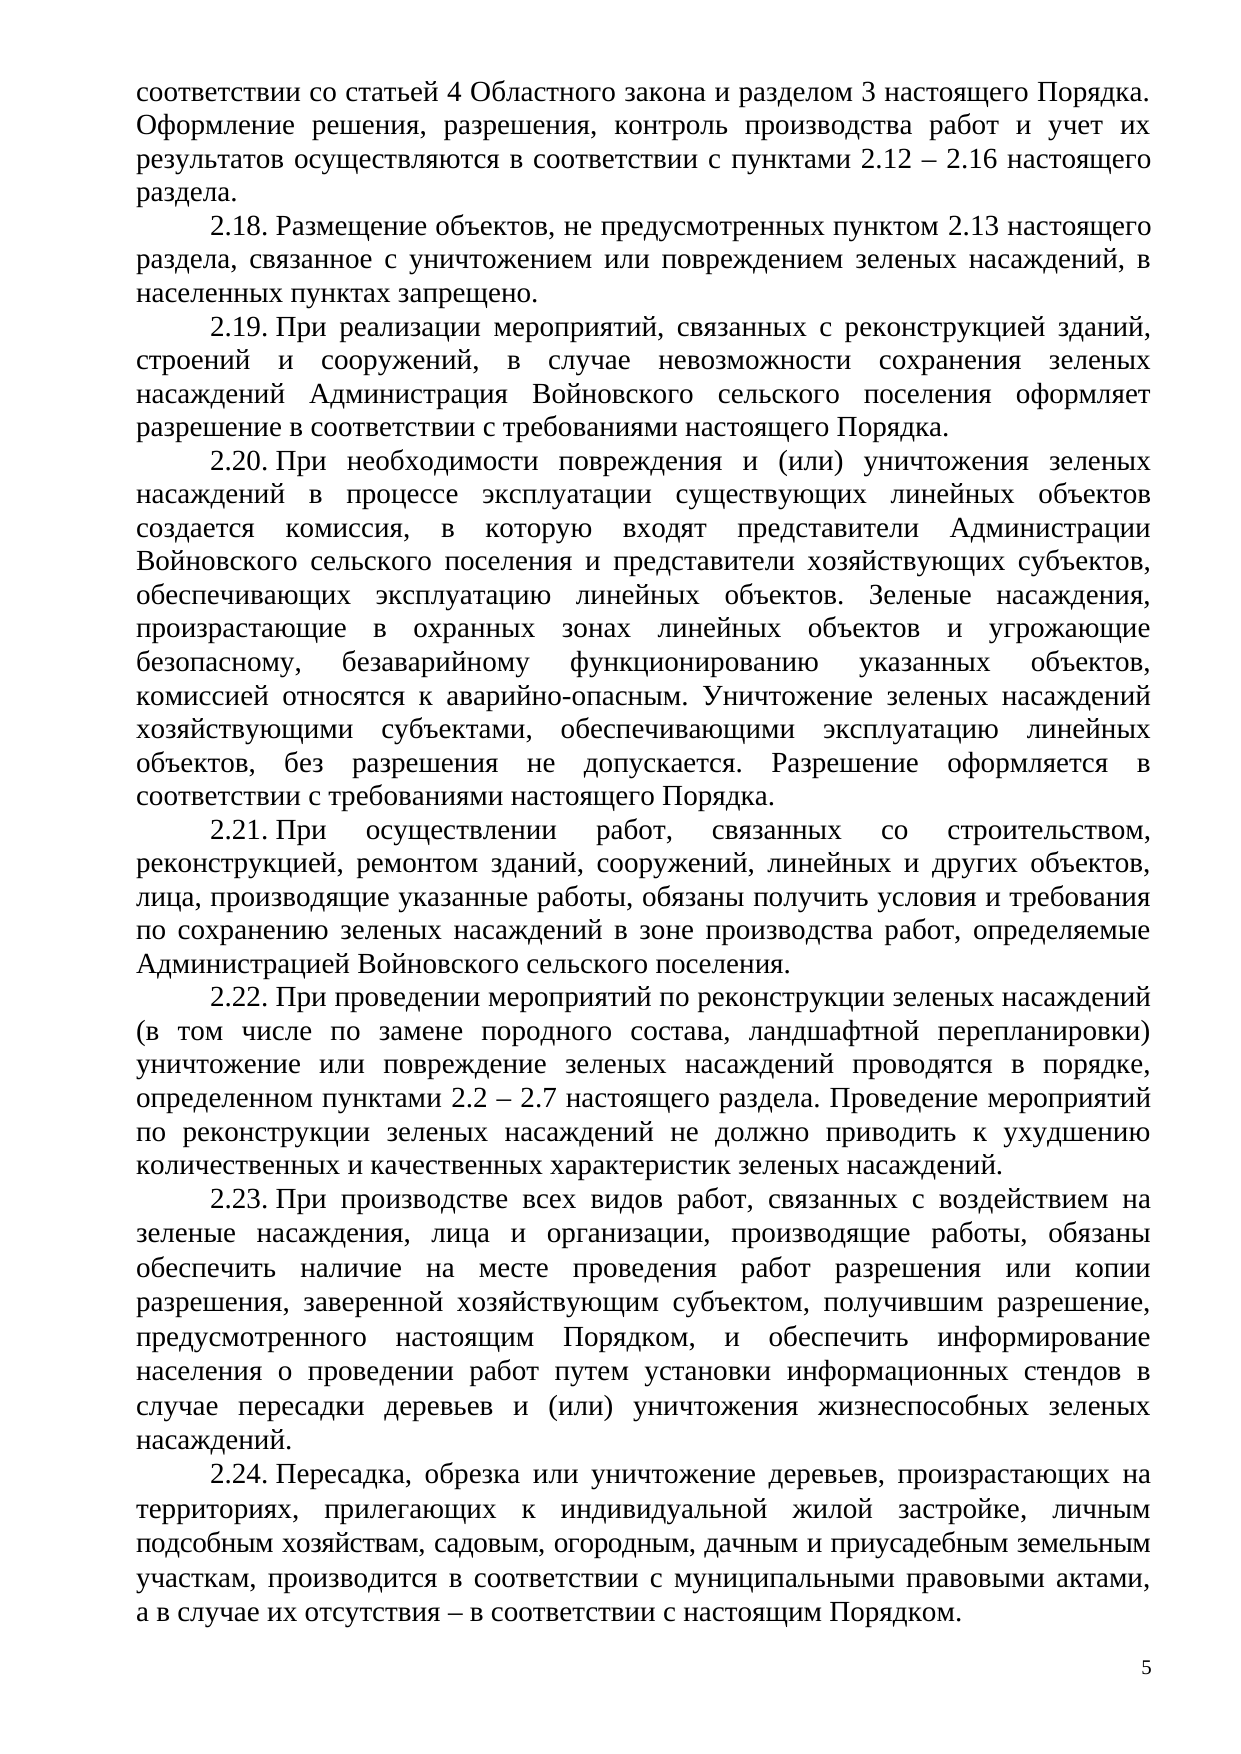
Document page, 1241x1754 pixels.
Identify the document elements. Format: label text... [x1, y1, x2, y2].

text 2.21. При осуществлении работ, связанных со строительством, реконструкцией, ремонтом зданий, сооружений, линейных и других объектов, лица, производящие указанные работы, обязаны получить условия и требования по сохранению зеленых насаждений в зоне производства работ, определяемые Администрацией Войновского сельского поселения. [136, 812, 1152, 979]
text 2.24. Пересадка, обрезка или уничтожение деревьев, произрастающих на территориях, прилегающих к индивидуальной жилой застройке, личным подсобным хозяйствам, садовым, огородным, дачным и приусадебным земельным участкам, производится в соответствии с муниципальными правовыми актами, а в случае их отсутствия – в соответствии с настоящим Порядком. [136, 1457, 1152, 1628]
text 2.23. При производстве всех видов работ, связанных с воздействием на зеленые насаждения, лица и организации, производящие работы, обязаны обеспечить наличие на месте проведения работ разрешения или копии разрешения, заверенной хозяйствующим субъектом, получившим разрешение, предусмотренного настоящим Порядком, и обеспечить информирование населения о проведении работ путем установки информационных стендов в случае пересадки деревьев и (или) уничтожения жизнеспособных зеленых насаждений. [136, 1181, 1152, 1456]
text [136, 74, 1152, 208]
text 2.19. При реализации мероприятий, связанных с реконструкцией зданий, строений и сооружений, в случае невозможности сохранения зеленых насаждений Администрация Войновского сельского поселения оформляет разрешение в соответствии с требованиями настоящего Порядка. [136, 309, 1152, 443]
text 2.20. При необходимости повреждения и (или) уничтожения зеленых насаждений в процессе эксплуатации существующих линейных объектов создается комиссия, в которую входят представители Администрации Войновского сельского поселения и представители хозяйствующих субъектов, обеспечивающих эксплуатацию линейных объектов. Зеленые насаждения, произрастающие в охранных зонах линейных объектов и угрожающие безопасному, безаварийному функционированию указанных объектов, комиссией относятся к аварийно-опасным. Уничтожение зеленых насаждений хозяйствующими субъектами, обеспечивающими эксплуатацию линейных объектов, без разрешения не допускается. Разрешение оформляется в соответствии с требованиями настоящего Порядка. [136, 443, 1152, 812]
text 2.18. Размещение объектов, не предусмотренных пунктом 2.13 настоящего раздела, связанное с уничтожением или повреждением зеленых насаждений, в населенных пунктах запрещено. [136, 208, 1152, 309]
text 2.22. При проведении мероприятий по реконструкции зеленых насаждений (в том числе по замене породного состава, ландшафтной перепланировки) уничтожение или повреждение зеленых насаждений проводятся в порядке, определенном пунктами 2.2 – 2.7 настоящего раздела. Проведение мероприятий по реконструкции зеленых насаждений не должно приводить к ухудшению количественных и качественных характеристик зеленых насаждений. [136, 979, 1152, 1181]
